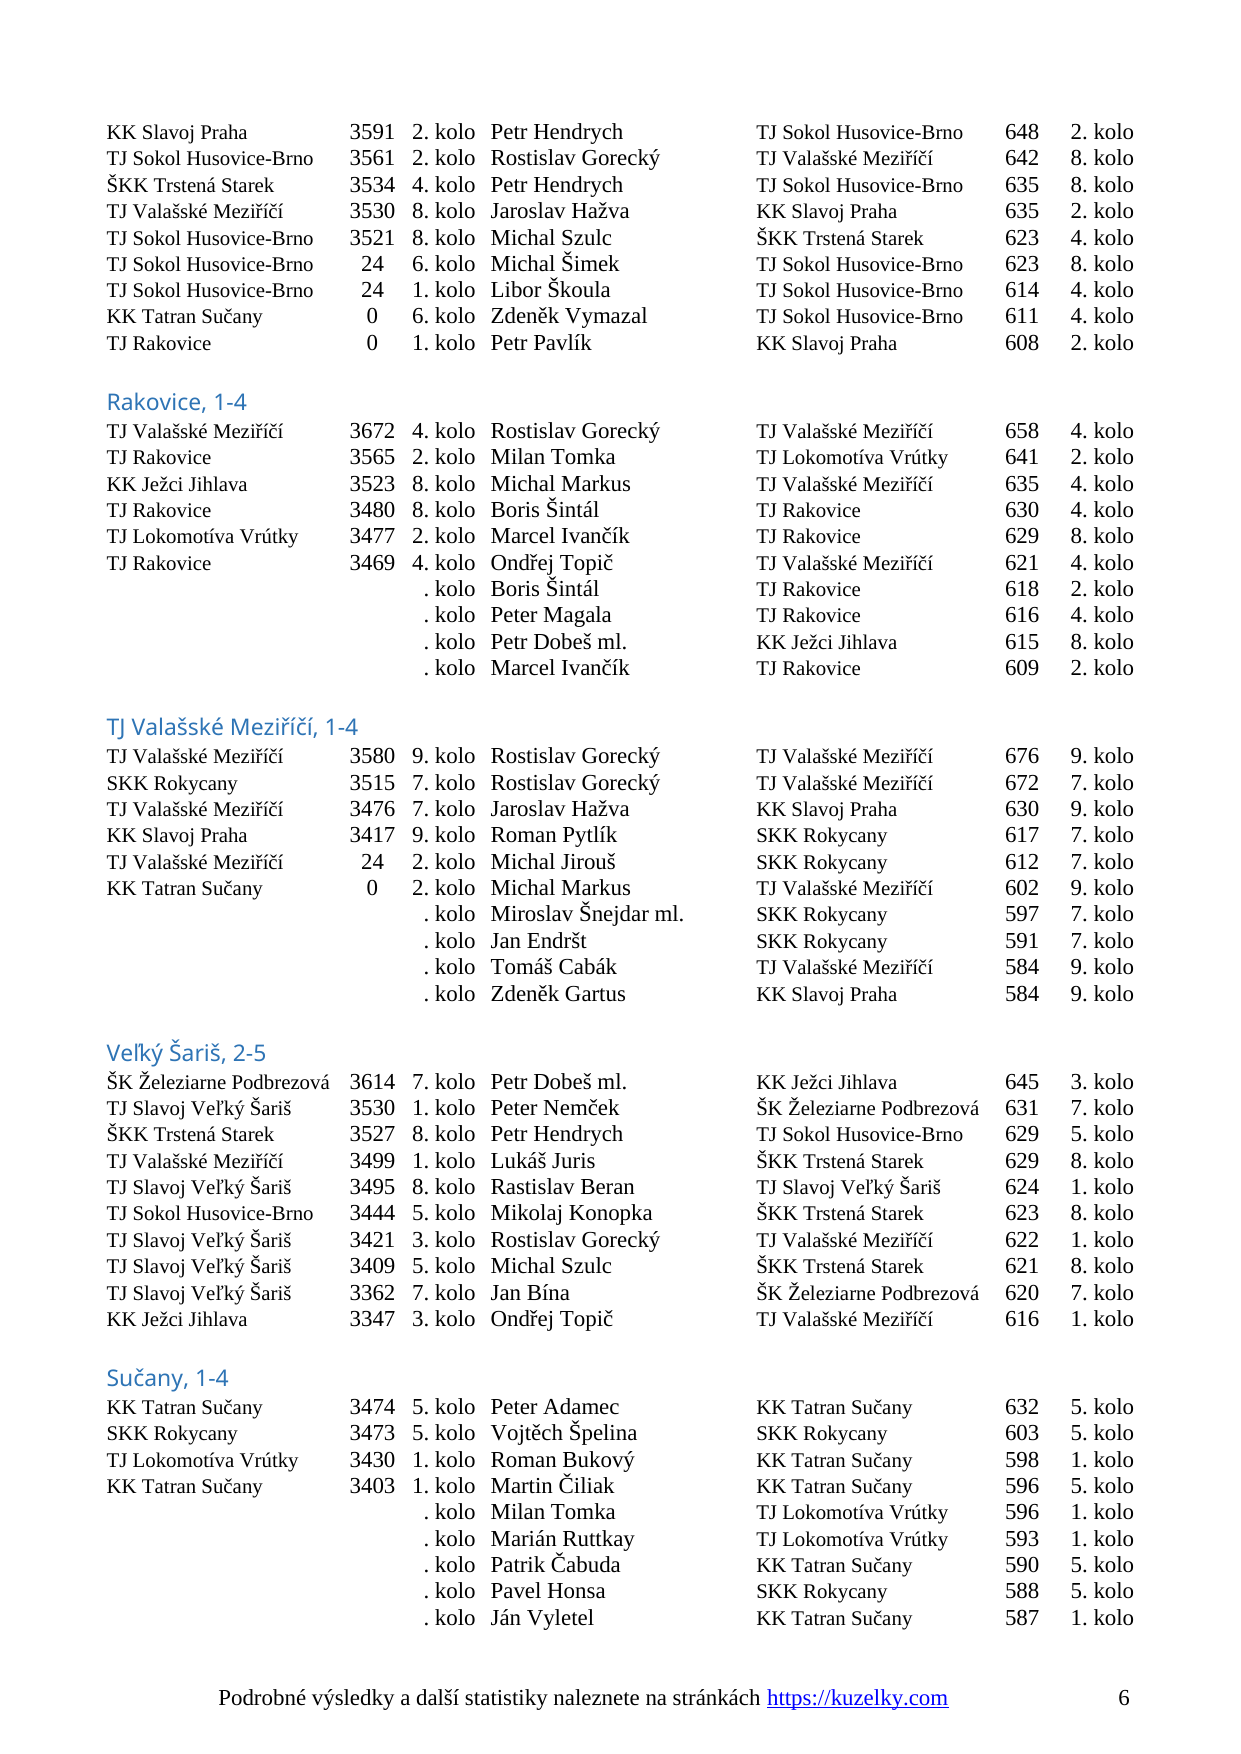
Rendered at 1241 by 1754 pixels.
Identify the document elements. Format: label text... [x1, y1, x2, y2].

text TJ Valašské Meziříčí 24 2. kolo Michal Jirouš SKK Rokycany 612 7. kolo [106, 848, 1134, 874]
text TJ Sokol Husovice-Brno 3561 2. kolo Rostislav Gorecký TJ Valašské Meziříčí 642 8. kolo [106, 144, 1134, 171]
text . kolo Zdeněk Gartus KK Slavoj Praha 584 9. kolo [106, 979, 1134, 1006]
text TJ Rakovice 3469 4. kolo Ondřej Topič TJ Valašské Meziříčí 621 4. kolo [106, 549, 1134, 575]
text KK Tatran Sučany 3403 1. kolo Martin Čiliak KK Tatran Sučany 596 5. kolo [106, 1472, 1134, 1498]
text TJ Valašské Meziříčí 3476 7. kolo Jaroslav Hažva KK Slavoj Praha 630 9. kolo [106, 795, 1134, 821]
text . kolo Marcel Ivančík TJ Rakovice 609 2. kolo [106, 654, 1134, 681]
text KK Tatran Sučany 0 2. kolo Michal Markus TJ Valašské Meziříčí 602 9. kolo [106, 874, 1134, 901]
text TJ Sokol Husovice-Brno 3444 5. kolo Mikolaj Konopka ŠKK Trstená Starek 623 8. kolo [106, 1199, 1134, 1226]
text KK Ježci Jihlava 3347 3. kolo Ondřej Topič TJ Valašské Meziříčí 616 1. kolo [106, 1305, 1134, 1331]
text . kolo Petr Dobeš ml. KK Ježci Jihlava 615 8. kolo [106, 628, 1134, 654]
subtitle TJ Valašské Meziříčí, 1-4 [106, 711, 1134, 742]
subtitle Rakovice, 1-4 [106, 386, 1134, 417]
text TJ Slavoj Veľký Šariš 3530 1. kolo Peter Nemček ŠK Železiarne Podbrezová 631 7. kolo [106, 1094, 1134, 1120]
text KK Slavoj Praha 3591 2. kolo Petr Hendrych TJ Sokol Husovice-Brno 648 2. kolo [106, 118, 1134, 144]
text . kolo Pavel Honsa SKK Rokycany 588 5. kolo [106, 1577, 1134, 1604]
text . kolo Ján Vyletel KK Tatran Sučany 587 1. kolo [106, 1604, 1134, 1630]
text ŠKK Trstená Starek 3527 8. kolo Petr Hendrych TJ Sokol Husovice-Brno 629 5. kolo [106, 1120, 1134, 1147]
text TJ Sokol Husovice-Brno 24 6. kolo Michal Šimek TJ Sokol Husovice-Brno 623 8. kolo [106, 250, 1134, 276]
text TJ Slavoj Veľký Šariš 3362 7. kolo Jan Bína ŠK Železiarne Podbrezová 620 7. kolo [106, 1278, 1134, 1305]
text . kolo Peter Magala TJ Rakovice 616 4. kolo [106, 602, 1134, 628]
text . kolo Marián Ruttkay TJ Lokomotíva Vrútky 593 1. kolo [106, 1525, 1134, 1551]
text . kolo Miroslav Šnejdar ml. SKK Rokycany 597 7. kolo [106, 901, 1134, 927]
text SKK Rokycany 3473 5. kolo Vojtěch Špelina SKK Rokycany 603 5. kolo [106, 1419, 1134, 1446]
text TJ Valašské Meziříčí 3672 4. kolo Rostislav Gorecký TJ Valašské Meziříčí 658 4. kolo [106, 417, 1134, 443]
subtitle Veľký Šariš, 2-5 [106, 1036, 1134, 1068]
text . kolo Milan Tomka TJ Lokomotíva Vrútky 596 1. kolo [106, 1498, 1134, 1525]
subtitle Sučany, 1-4 [106, 1362, 1134, 1393]
text TJ Sokol Husovice-Brno 24 1. kolo Libor Škoula TJ Sokol Husovice-Brno 614 4. kolo [106, 276, 1134, 303]
text TJ Rakovice 0 1. kolo Petr Pavlík KK Slavoj Praha 608 2. kolo [106, 329, 1134, 355]
text TJ Slavoj Veľký Šariš 3495 8. kolo Rastislav Beran TJ Slavoj Veľký Šariš 624 1. kolo [106, 1173, 1134, 1199]
text SKK Rokycany 3515 7. kolo Rostislav Gorecký TJ Valašské Meziříčí 672 7. kolo [106, 769, 1134, 795]
text TJ Valašské Meziříčí 3580 9. kolo Rostislav Gorecký TJ Valašské Meziříčí 676 9. kolo [106, 742, 1134, 769]
text TJ Slavoj Veľký Šariš 3421 3. kolo Rostislav Gorecký TJ Valašské Meziříčí 622 1. kolo [106, 1226, 1134, 1252]
text ŠKK Trstená Starek 3534 4. kolo Petr Hendrych TJ Sokol Husovice-Brno 635 8. kolo [106, 171, 1134, 197]
text KK Tatran Sučany 0 6. kolo Zdeněk Vymazal TJ Sokol Husovice-Brno 611 4. kolo [106, 303, 1134, 329]
text TJ Slavoj Veľký Šariš 3409 5. kolo Michal Szulc ŠKK Trstená Starek 621 8. kolo [106, 1252, 1134, 1278]
text TJ Rakovice 3565 2. kolo Milan Tomka TJ Lokomotíva Vrútky 641 2. kolo [106, 443, 1134, 470]
text TJ Lokomotíva Vrútky 3430 1. kolo Roman Bukový KK Tatran Sučany 598 1. kolo [106, 1446, 1134, 1472]
text TJ Valašské Meziříčí 3530 8. kolo Jaroslav Hažva KK Slavoj Praha 635 2. kolo [106, 197, 1134, 223]
text TJ Sokol Husovice-Brno 3521 8. kolo Michal Szulc ŠKK Trstená Starek 623 4. kolo [106, 223, 1134, 250]
text TJ Rakovice 3480 8. kolo Boris Šintál TJ Rakovice 630 4. kolo [106, 496, 1134, 522]
text . kolo Jan Endršt SKK Rokycany 591 7. kolo [106, 927, 1134, 953]
text TJ Valašské Meziříčí 3499 1. kolo Lukáš Juris ŠKK Trstená Starek 629 8. kolo [106, 1147, 1134, 1173]
text KK Slavoj Praha 3417 9. kolo Roman Pytlík SKK Rokycany 617 7. kolo [106, 821, 1134, 848]
text KK Tatran Sučany 3474 5. kolo Peter Adamec KK Tatran Sučany 632 5. kolo [106, 1393, 1134, 1419]
text KK Ježci Jihlava 3523 8. kolo Michal Markus TJ Valašské Meziříčí 635 4. kolo [106, 470, 1134, 496]
text ŠK Železiarne Podbrezová 3614 7. kolo Petr Dobeš ml. KK Ježci Jihlava 645 3. kolo [106, 1068, 1134, 1094]
text . kolo Boris Šintál TJ Rakovice 618 2. kolo [106, 575, 1134, 602]
text . kolo Patrik Čabuda KK Tatran Sučany 590 5. kolo [106, 1551, 1134, 1577]
text . kolo Tomáš Cabák TJ Valašské Meziříčí 584 9. kolo [106, 953, 1134, 979]
text TJ Lokomotíva Vrútky 3477 2. kolo Marcel Ivančík TJ Rakovice 629 8. kolo [106, 522, 1134, 549]
